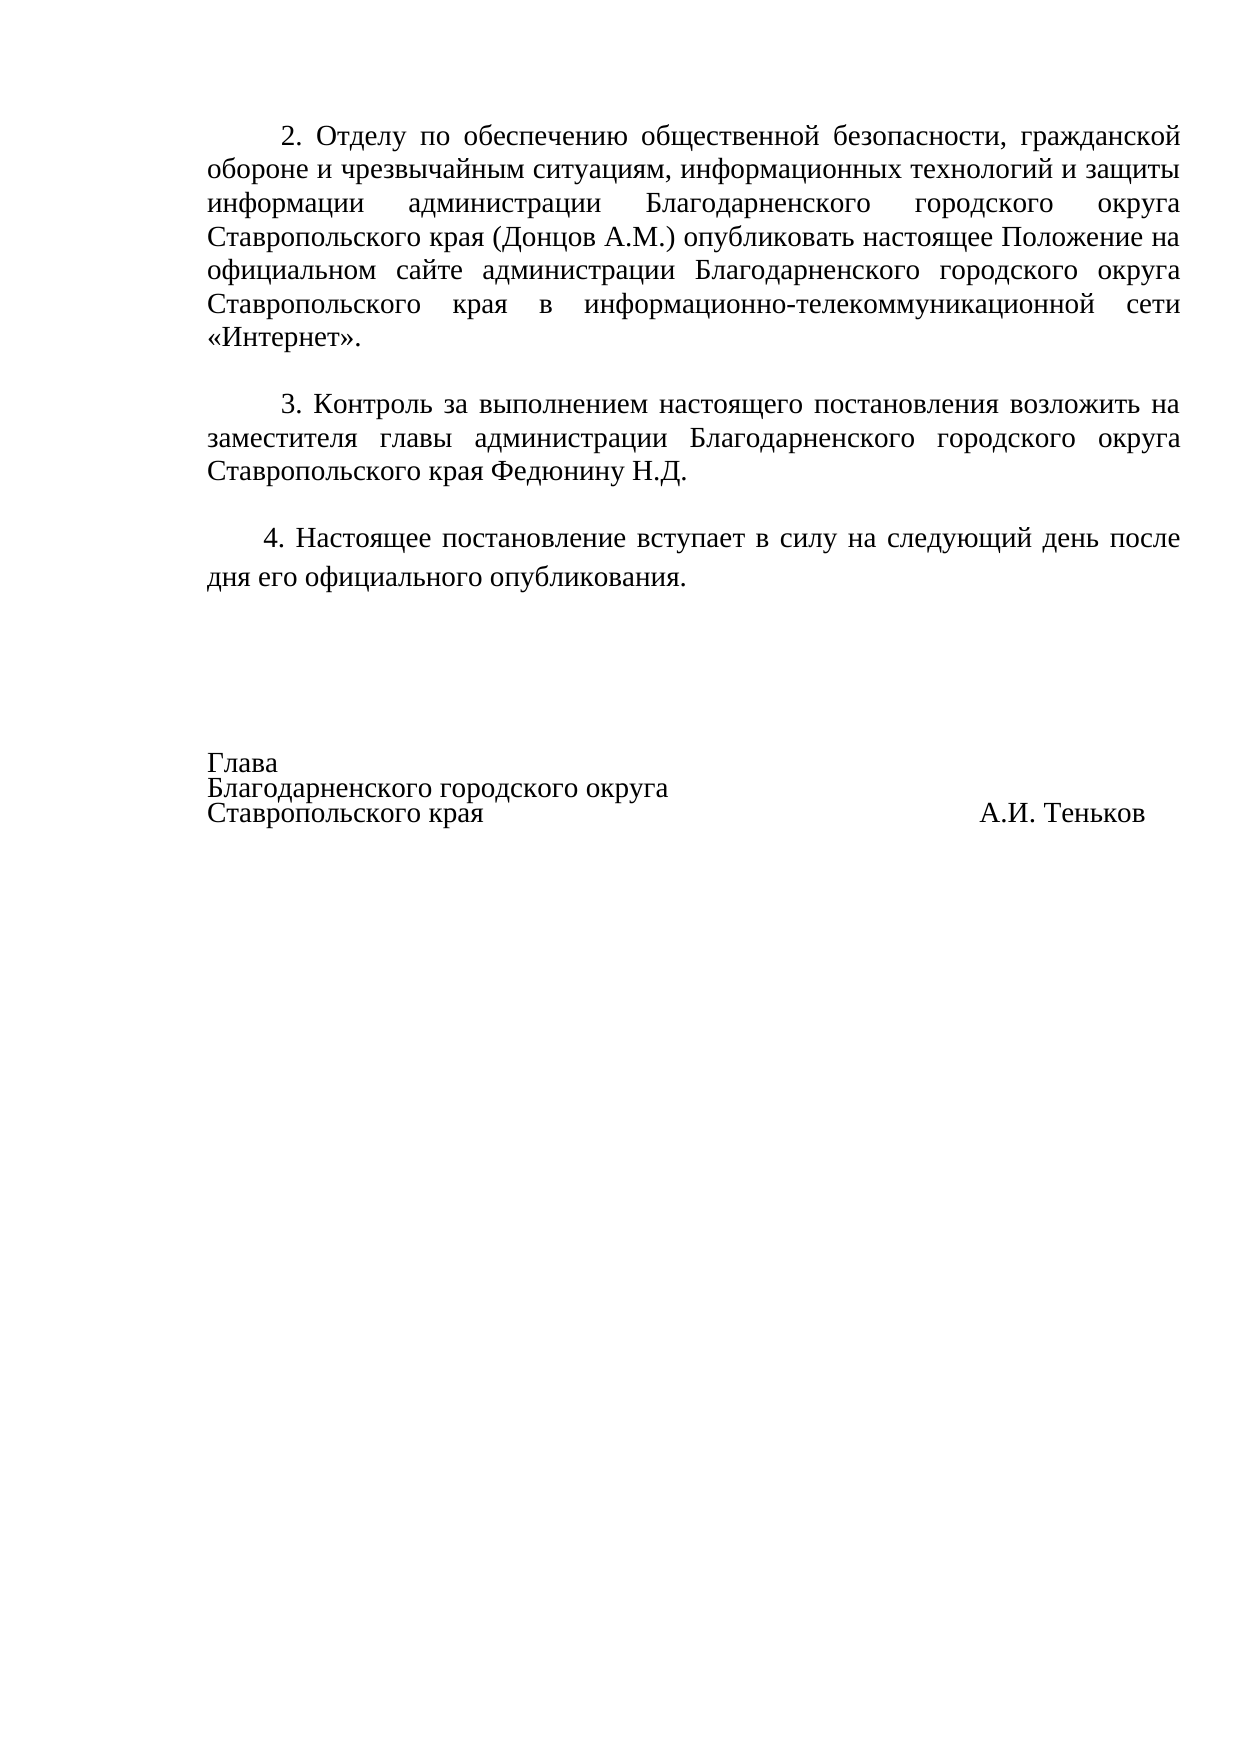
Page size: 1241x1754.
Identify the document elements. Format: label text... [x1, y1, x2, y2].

text Благодарненского городского округа [207, 778, 1181, 803]
text 4. Настоящее постановление вступает в силу на следующий день после дня его официального опубликования. [207, 521, 1181, 593]
text 2. Отделу по обеспечению общественной безопасности, гражданской обороне и чрезвычайным ситуациям, информационных технологий и защиты информации администрации Благодарненского городского округа Ставропольского края (Донцов А.М.) опубликовать настоящее Положение на официальном сайте администрации Благодарненского городского округа Ставропольского края в информационно-телекоммуникационной сети «Интернет». [207, 118, 1181, 353]
text 3. Контроль за выполнением настоящего постановления возложить на заместителя главы администрации Благодарненского городского округа Ставропольского края Федюнину Н.Д. [207, 386, 1181, 487]
text Ставропольского края А.И. Теньков [207, 803, 1181, 828]
text Глава [207, 753, 1181, 778]
